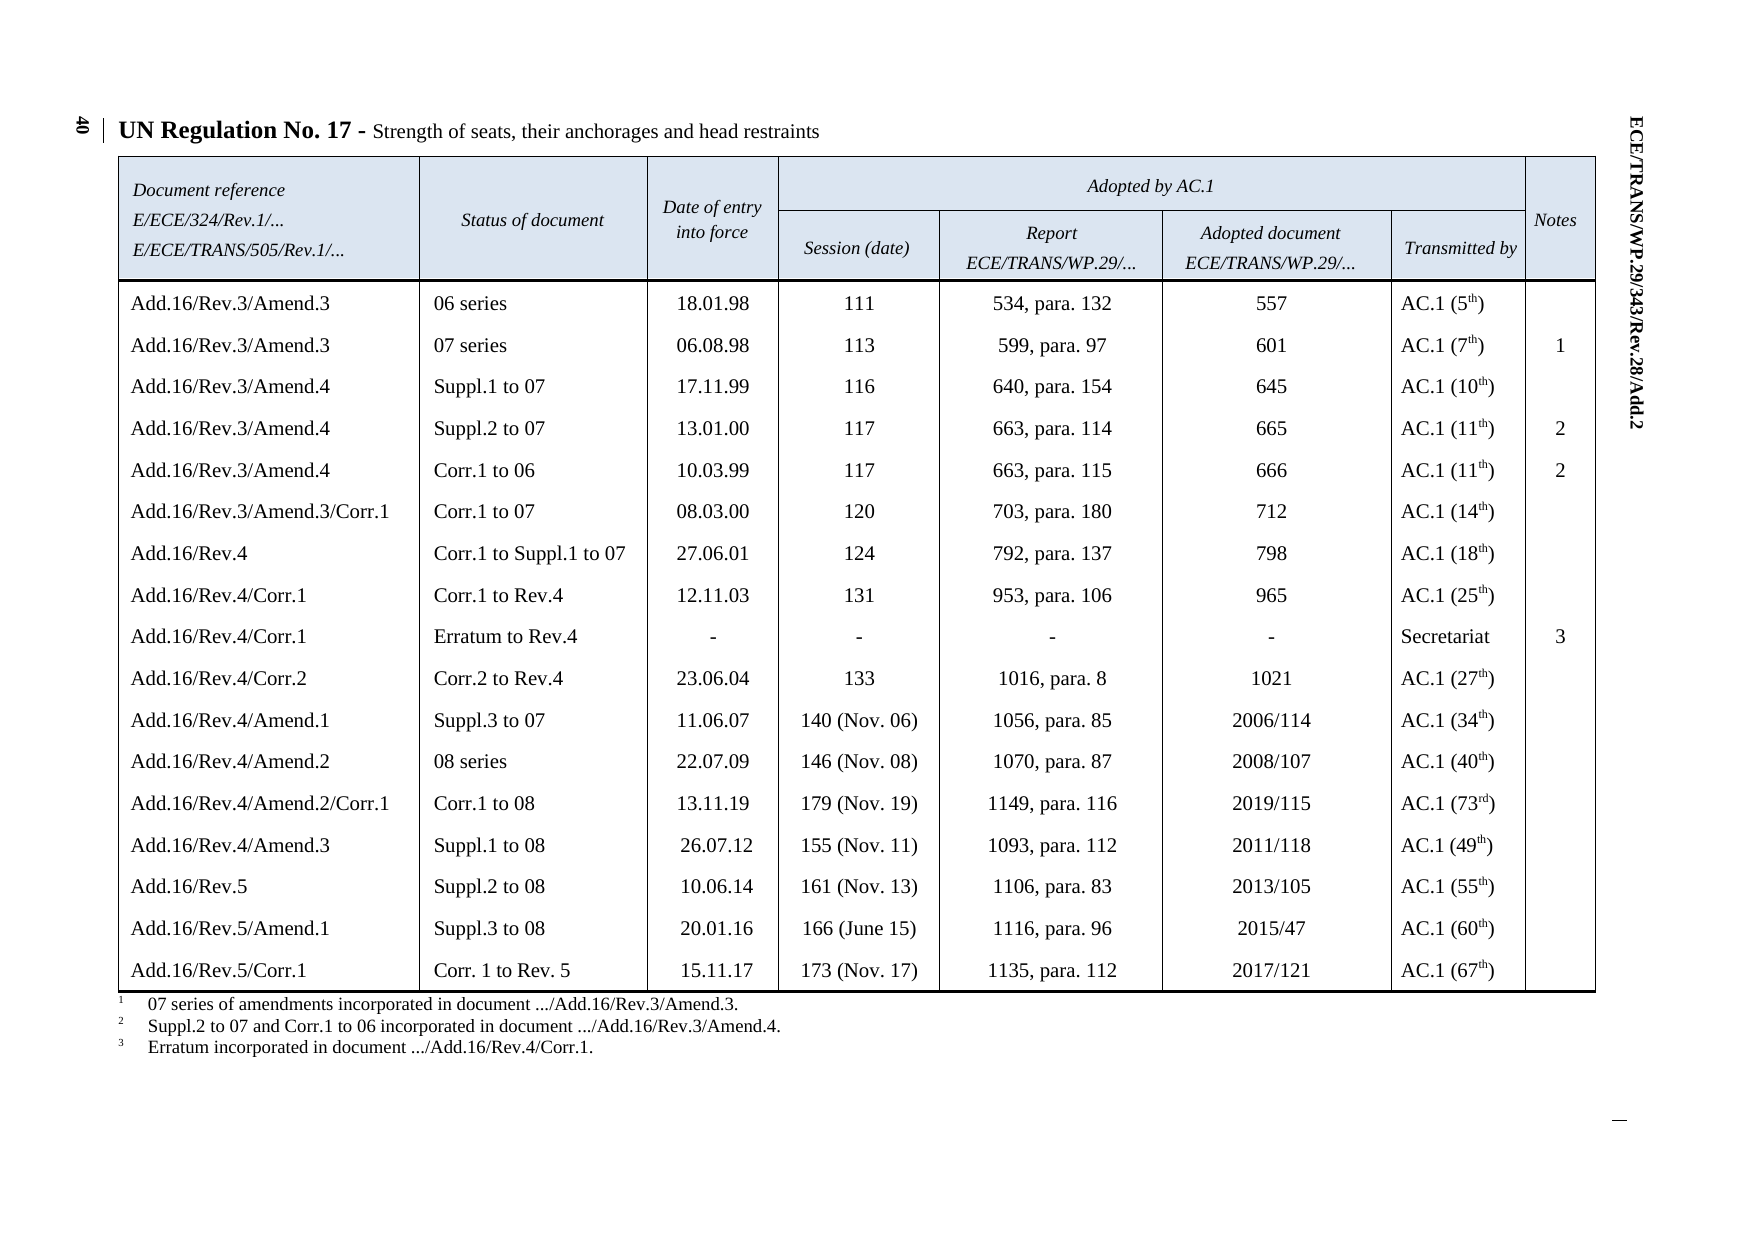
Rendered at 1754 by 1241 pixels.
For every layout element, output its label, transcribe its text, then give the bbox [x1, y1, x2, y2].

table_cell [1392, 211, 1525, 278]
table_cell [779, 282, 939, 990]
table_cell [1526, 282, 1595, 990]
text 2 Suppl.2 to 07 and Corr.1 to 06 incorporated in document .../Add.16/Rev.3/Amend.4. [118, 1015, 1606, 1036]
text UN Regulation No. 17 - Strength of seats, their anchorages and head restraints [118, 118, 1488, 143]
text 1 07 series of amendments incorporated in document .../Add.16/Rev.3/Amend.3. [118, 993, 1606, 1015]
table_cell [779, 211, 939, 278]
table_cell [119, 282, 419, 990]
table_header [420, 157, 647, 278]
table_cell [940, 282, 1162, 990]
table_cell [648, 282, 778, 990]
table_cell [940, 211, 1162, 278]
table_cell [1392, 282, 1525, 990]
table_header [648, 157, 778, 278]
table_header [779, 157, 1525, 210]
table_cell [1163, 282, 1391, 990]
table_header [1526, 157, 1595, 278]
text 3 Erratum incorporated in document .../Add.16/Rev.4/Corr.1. [118, 1036, 1606, 1058]
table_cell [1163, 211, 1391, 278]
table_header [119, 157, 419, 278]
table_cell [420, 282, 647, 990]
